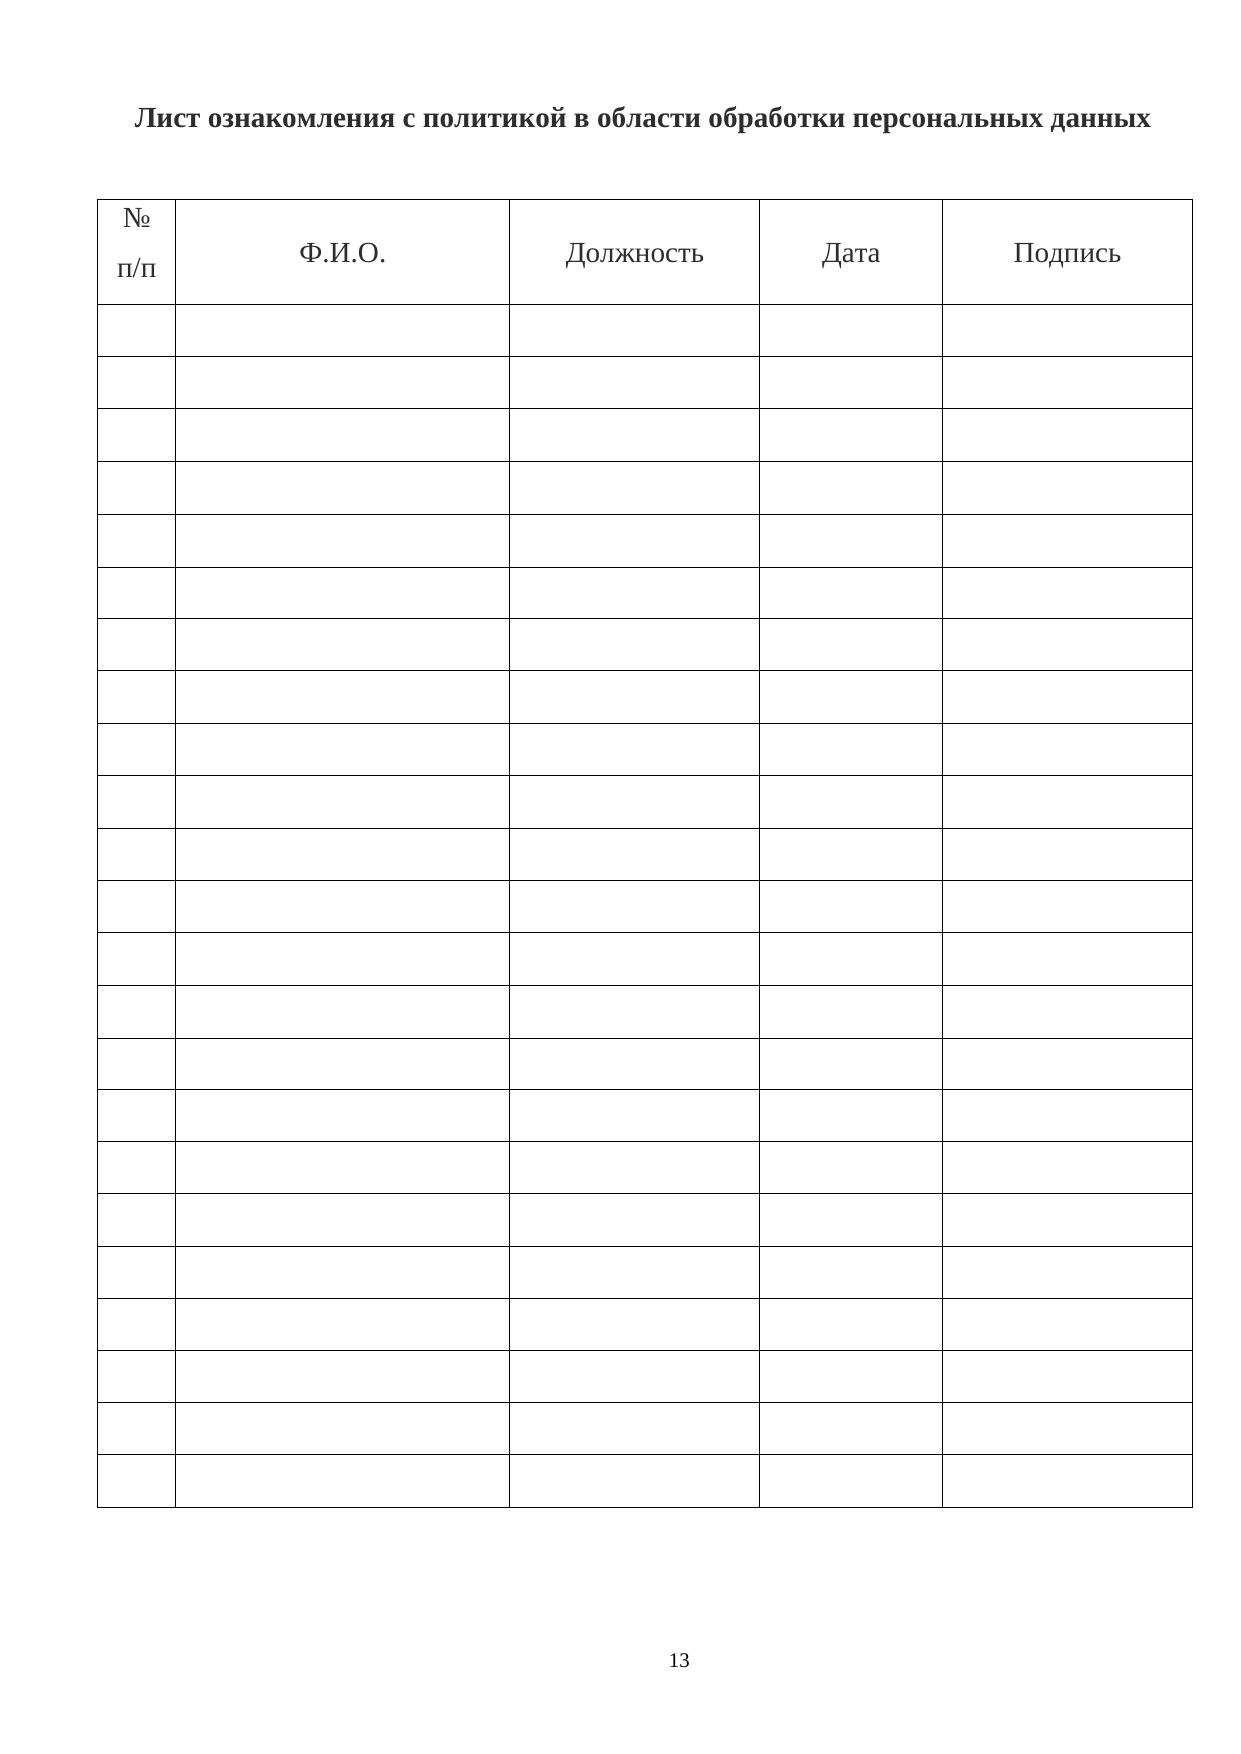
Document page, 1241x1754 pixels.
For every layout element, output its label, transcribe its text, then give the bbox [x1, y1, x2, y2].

table_cell [176, 462, 509, 514]
table_cell [176, 568, 509, 618]
table_cell [760, 1455, 942, 1507]
table_cell [98, 568, 175, 618]
table_cell [760, 1039, 942, 1089]
table_cell [176, 671, 509, 723]
table_cell [176, 829, 509, 879]
table_cell [510, 829, 759, 879]
table_cell [943, 568, 1192, 618]
table_cell [176, 1403, 509, 1453]
table_cell [176, 1299, 509, 1349]
table_cell [176, 1247, 509, 1298]
table_cell [510, 881, 759, 932]
table_cell [943, 1090, 1192, 1141]
table_cell [98, 986, 175, 1038]
table_cell [943, 305, 1192, 356]
table_cell [176, 515, 509, 567]
table_header Ф.И.О. [176, 200, 509, 304]
table_cell [943, 1403, 1192, 1453]
table_cell [760, 1299, 942, 1349]
table_cell [943, 619, 1192, 669]
table_cell [943, 1299, 1192, 1349]
table_cell [98, 515, 175, 567]
table_cell [510, 462, 759, 514]
table_cell [510, 776, 759, 828]
table_cell [176, 1455, 509, 1507]
table_cell [98, 1351, 175, 1402]
table_cell [760, 619, 942, 669]
table_cell [98, 1299, 175, 1349]
table_cell [98, 357, 175, 408]
table_cell [510, 671, 759, 723]
table_cell [98, 881, 175, 932]
table_cell [760, 1194, 942, 1246]
table_cell [176, 1351, 509, 1402]
table_cell [943, 1455, 1192, 1507]
table_header Должность [510, 200, 759, 304]
table_cell [176, 305, 509, 356]
table_cell [760, 933, 942, 985]
table_cell [510, 305, 759, 356]
table_cell [98, 933, 175, 985]
table_cell [760, 409, 942, 461]
table_cell [943, 671, 1192, 723]
table_cell [176, 776, 509, 828]
table_cell [510, 1403, 759, 1453]
table_cell [943, 515, 1192, 567]
table_cell [510, 986, 759, 1038]
table_cell [176, 357, 509, 408]
table_cell [943, 776, 1192, 828]
table_cell [760, 568, 942, 618]
table_cell [176, 986, 509, 1038]
table_cell [98, 462, 175, 514]
table_cell [98, 1039, 175, 1089]
table_cell [943, 724, 1192, 775]
table_header Дата [760, 200, 942, 304]
table_cell [943, 881, 1192, 932]
table_cell [943, 986, 1192, 1038]
table_cell [98, 776, 175, 828]
table_cell [98, 305, 175, 356]
table_cell [510, 1247, 759, 1298]
table_cell [176, 619, 509, 669]
table_cell [98, 671, 175, 723]
table_cell [510, 357, 759, 408]
table_cell [760, 1090, 942, 1141]
table_cell [943, 829, 1192, 879]
table_cell [98, 409, 175, 461]
text Лист ознакомления с политикой в области обработки персональных данных [134, 101, 1193, 134]
table_cell [760, 986, 942, 1038]
table_cell [510, 1455, 759, 1507]
table_cell [98, 619, 175, 669]
table_cell [176, 724, 509, 775]
table_cell [176, 881, 509, 932]
table_cell [760, 829, 942, 879]
table_cell [760, 724, 942, 775]
table_cell [98, 724, 175, 775]
table_cell [943, 409, 1192, 461]
table_cell [760, 881, 942, 932]
table_cell [510, 724, 759, 775]
table_cell [943, 1247, 1192, 1298]
table_cell [98, 1403, 175, 1453]
table_header № п/п [98, 200, 175, 304]
table_cell [943, 1194, 1192, 1246]
table_cell [943, 1039, 1192, 1089]
table_cell [98, 1090, 175, 1141]
table_cell [943, 1142, 1192, 1193]
table_cell [760, 1351, 942, 1402]
table_cell [760, 462, 942, 514]
table_cell [98, 1142, 175, 1193]
table_cell [943, 357, 1192, 408]
table_cell [760, 357, 942, 408]
table_cell [510, 568, 759, 618]
table_cell [98, 1455, 175, 1507]
table_cell [760, 776, 942, 828]
table_cell [943, 462, 1192, 514]
table_cell [760, 515, 942, 567]
table_cell [176, 409, 509, 461]
table_cell [176, 1142, 509, 1193]
table_cell [510, 1299, 759, 1349]
table_cell [98, 1194, 175, 1246]
table_cell [510, 1039, 759, 1089]
table_cell [176, 1090, 509, 1141]
table_cell [760, 305, 942, 356]
table_cell [510, 409, 759, 461]
table_cell [760, 1403, 942, 1453]
table_cell [176, 933, 509, 985]
table_cell [510, 1142, 759, 1193]
table_cell [510, 933, 759, 985]
table_cell [510, 1090, 759, 1141]
table_cell [98, 829, 175, 879]
table_cell [943, 1351, 1192, 1402]
table_cell [176, 1194, 509, 1246]
table_cell [510, 515, 759, 567]
table_cell [98, 1247, 175, 1298]
table_cell [510, 1194, 759, 1246]
table_cell [760, 671, 942, 723]
table_cell [760, 1247, 942, 1298]
table_cell [943, 933, 1192, 985]
table_cell [510, 1351, 759, 1402]
table_cell [176, 1039, 509, 1089]
table_header Подпись [943, 200, 1192, 304]
table_cell [760, 1142, 942, 1193]
table_cell [510, 619, 759, 669]
